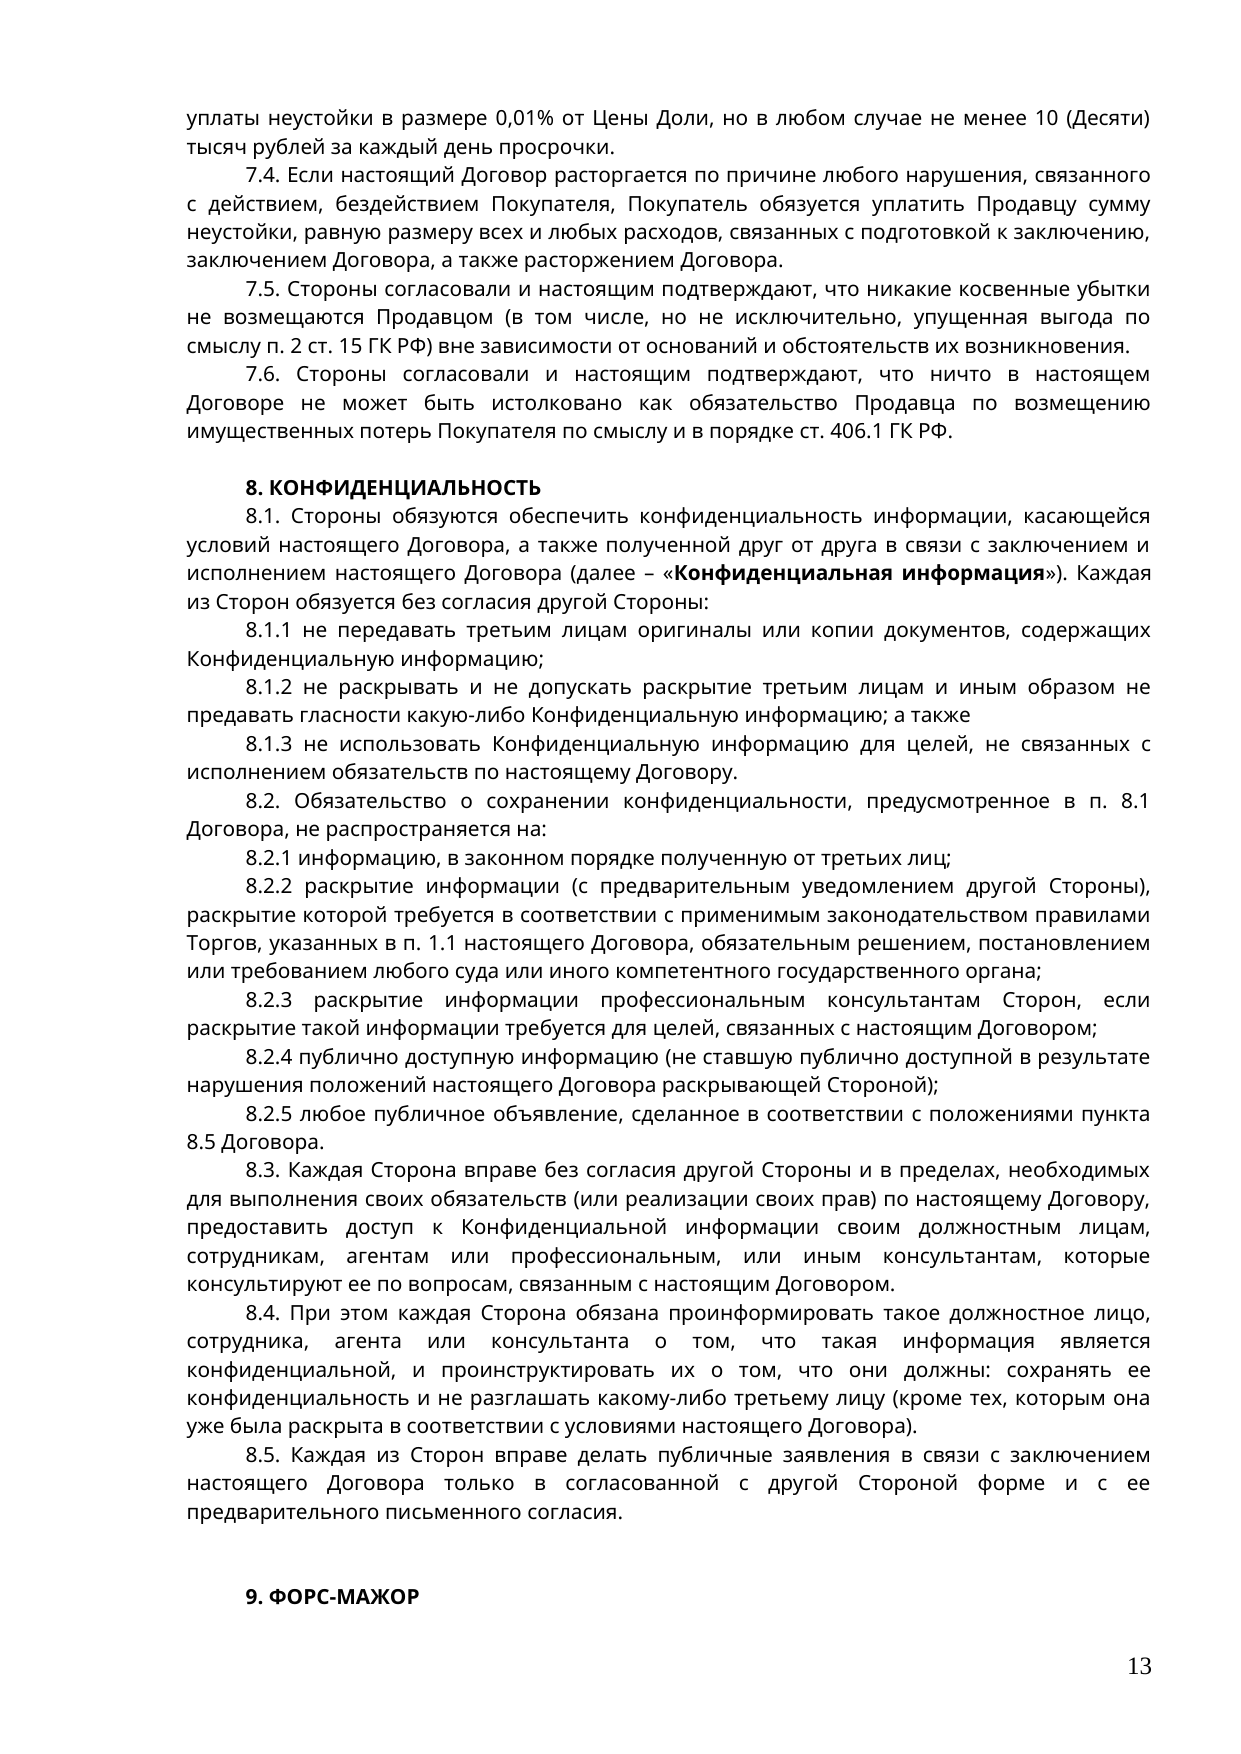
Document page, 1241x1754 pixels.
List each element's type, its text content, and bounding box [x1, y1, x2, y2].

text 8.2.3 раскрытие информации профессиональным консультантам Сторон, если раскрытие такой информации требуется для целей, связанных с настоящим Договором; [186, 985, 1152, 1042]
text 8.2.1 информацию, в законном порядке полученную от третьих лиц; [186, 843, 1152, 871]
text 8.3. Каждая Сторона вправе без согласия другой Стороны и в пределах, необходимых для выполнения своих обязательств (или реализации своих прав) по настоящему Договору, предоставить доступ к Конфиденциальной информации своим должностным лицам, сотрудникам, агентам или профессиональным, или иным консультантам, которые консультируют ее по вопросам, связанным с настоящим Договором. [186, 1156, 1152, 1298]
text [186, 103, 1152, 160]
text 7.4. Если настоящий Договор расторгается по причине любого нарушения, связанного с действием, бездействием Покупателя, Покупатель обязуется уплатить Продавцу сумму неустойки, равную размеру всех и любых расходов, связанных с подготовкой к заключению, заключением Договора, а также расторжением Договора. [186, 160, 1152, 274]
text 8.5. Каждая из Сторон вправе делать публичные заявления в связи с заключением настоящего Договора только в согласованной с другой Стороной форме и с ее предварительного письменного согласия. [186, 1440, 1152, 1525]
text 9. ФОРС-МАЖОР [186, 1582, 1152, 1611]
text 8.2.2 раскрытие информации (с предварительным уведомлением другой Стороны), раскрытие которой требуется в соответствии с применимым законодательством правилами Торгов, указанных в п. 1.1 настоящего Договора, обязательным решением, постановлением или требованием любого суда или иного компетентного государственного органа; [186, 871, 1152, 985]
text 8.2.5 любое публичное объявление, сделанное в соответствии с положениями пункта 8.5 Договора. [186, 1099, 1152, 1156]
text 8.2. Обязательство о сохранении конфиденциальности, предусмотренное в п. 8.1 Договора, не распространяется на: [186, 786, 1152, 843]
text 8.1.1 не передавать третьим лицам оригиналы или копии документов, содержащих Конфиденциальную информацию; [186, 615, 1152, 672]
text 8.4. При этом каждая Сторона обязана проинформировать такое должностное лицо, сотрудника, агента или консультанта о том, что такая информация является конфиденциальной, и проинструктировать их о том, что они должны: сохранять ее конфиденциальность и не разглашать какому-либо третьему лицу (кроме тех, которым она уже была раскрыта в соответствии с условиями настоящего Договора). [186, 1298, 1152, 1440]
text 8.1.3 не использовать Конфиденциальную информацию для целей, не связанных с исполнением обязательств по настоящему Договору. [186, 729, 1152, 786]
text 7.5. Стороны согласовали и настоящим подтверждают, что никакие косвенные убытки не возмещаются Продавцом (в том числе, но не исключительно, упущенная выгода по смыслу п. 2 ст. 15 ГК РФ) вне зависимости от оснований и обстоятельств их возникновения. [186, 274, 1152, 359]
text 8.2.4 публично доступную информацию (не ставшую публично доступной в результате нарушения положений настоящего Договора раскрывающей Стороной); [186, 1042, 1152, 1099]
text 8. КОНФИДЕНЦИАЛЬНОСТЬ [186, 473, 1152, 502]
text 7.6. Стороны согласовали и настоящим подтверждают, что ничто в настоящем Договоре не может быть истолковано как обязательство Продавца по возмещению имущественных потерь Покупателя по смыслу и в порядке ст. 406.1 ГК РФ. [186, 359, 1152, 445]
text 8.1.2 не раскрывать и не допускать раскрытие третьим лицам и иным образом не предавать гласности какую-либо Конфиденциальную информацию; а также [186, 672, 1152, 729]
text 8.1. Стороны обязуются обеспечить конфиденциальность информации, касающейся условий настоящего Договора, а также полученной друг от друга в связи с заключением и исполнением настоящего Договора (далее – «Конфиденциальная информация»). Каждая из Сторон обязуется без согласия другой Стороны: [186, 502, 1152, 615]
